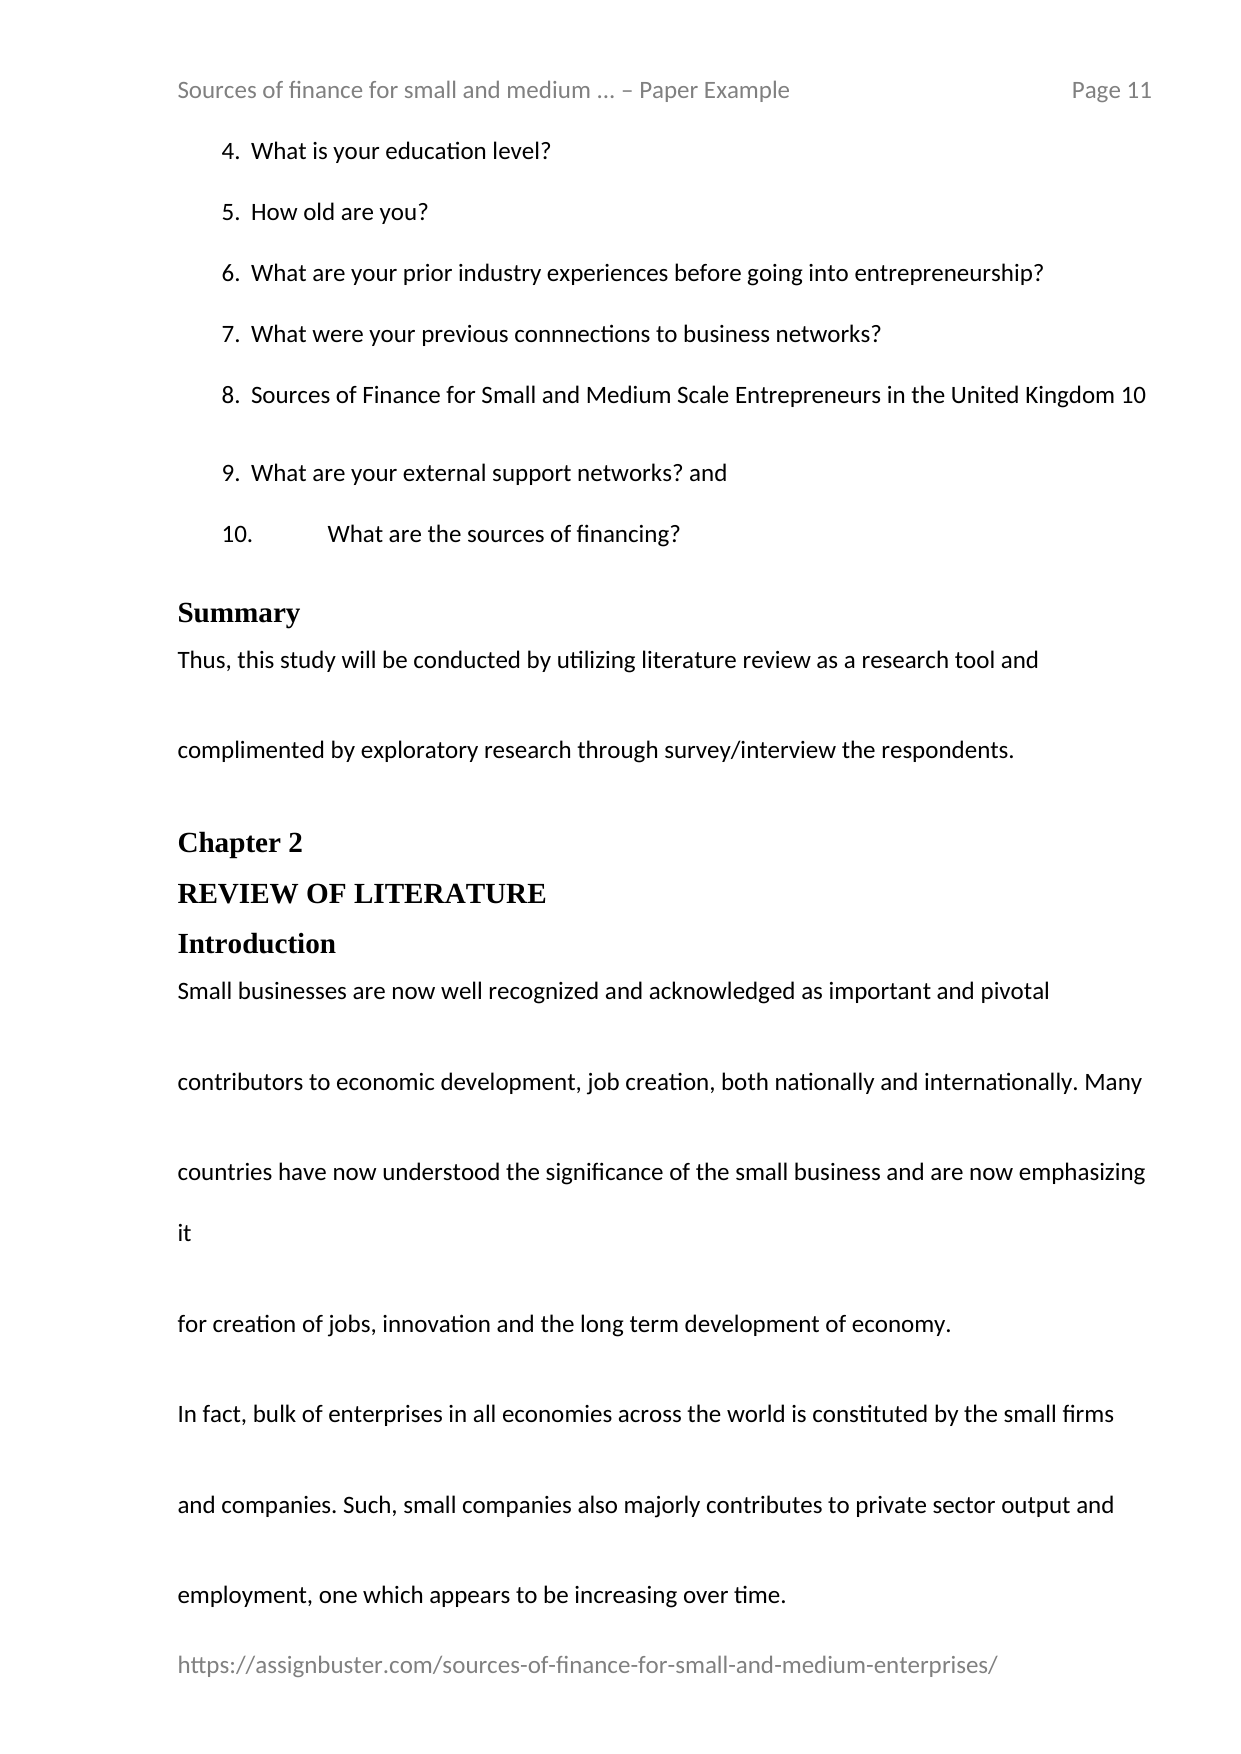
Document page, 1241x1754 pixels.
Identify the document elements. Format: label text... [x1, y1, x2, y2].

subtitle Summary [177, 595, 1152, 629]
text contributors to economic development, job creation, both nationally and internationally. Many [177, 1066, 1152, 1096]
subtitle Introduction [177, 927, 1152, 960]
text for creation of jobs, innovation and the long term development of economy. [177, 1308, 1152, 1338]
list What is your education level? [221, 135, 1152, 165]
text countries have now understood the significance of the small business and are now emphasizing it [177, 1156, 1152, 1248]
text employment, one which appears to be increasing over time. [177, 1579, 1152, 1610]
list What were your previous connnections to business networks? [221, 318, 1152, 348]
list What are your external support networks? and [221, 457, 1152, 487]
list What are the sources of financing? [221, 518, 1152, 548]
text complimented by exploratory research through survey/interview the respondents. [177, 734, 1152, 765]
list What are your prior industry experiences before going into entrepreneurship? [221, 257, 1152, 287]
text Thus, this study will be conducted by utilizing literature review as a research tool and [177, 644, 1152, 674]
text In fact, bulk of enterprises in all economies across the world is constituted by the small firms [177, 1398, 1152, 1429]
text Small businesses are now well recognized and acknowledged as important and pivotal [177, 975, 1152, 1006]
list Sources of Finance for Small and Medium Scale Entrepreneurs in the United Kingdom 10 [221, 379, 1152, 409]
text and companies. Such, small companies also majorly contributes to private sector output and [177, 1489, 1152, 1519]
subtitle REVIEW OF LITERATURE [177, 876, 1152, 909]
subtitle Chapter 2 [177, 825, 1152, 859]
list How old are you? [221, 196, 1152, 226]
